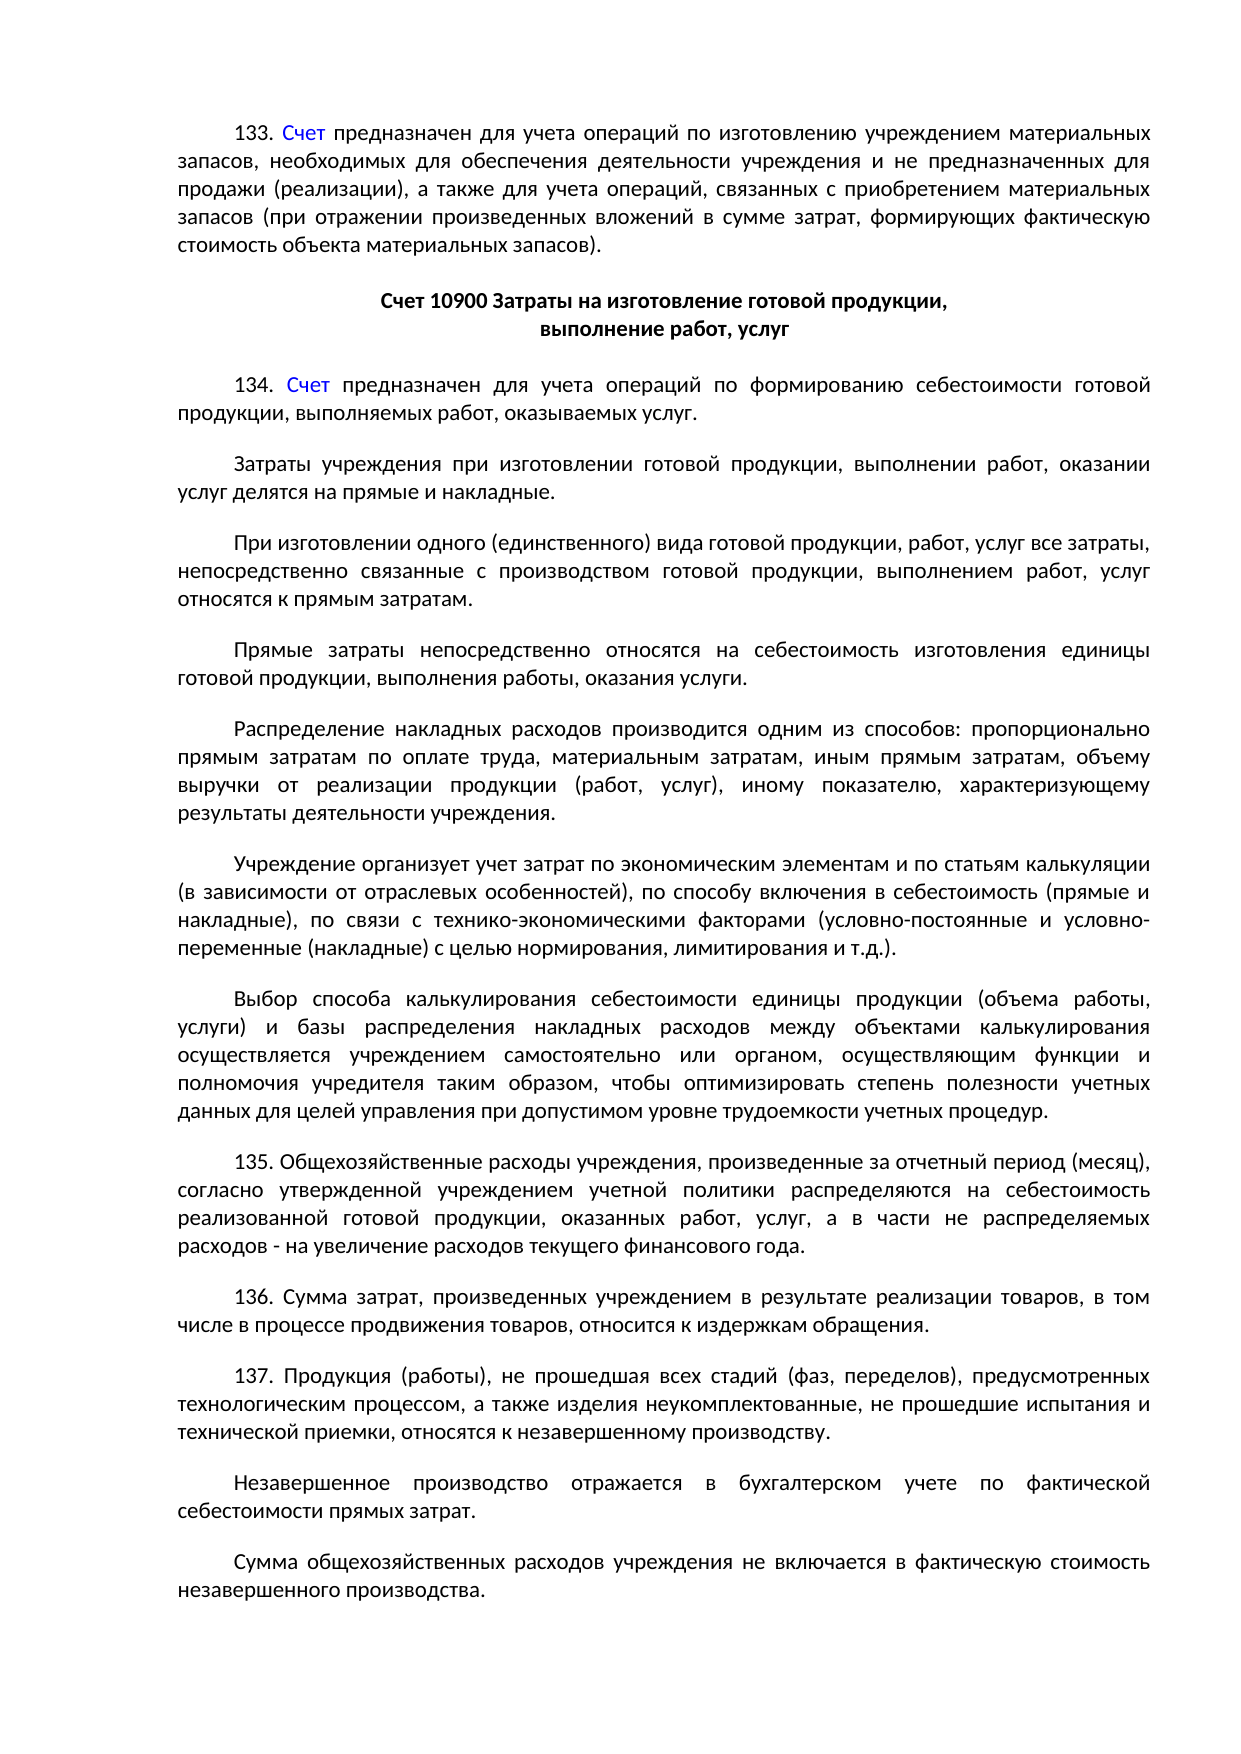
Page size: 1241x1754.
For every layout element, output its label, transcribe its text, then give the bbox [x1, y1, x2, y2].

text Незавершенное производство отражается в бухгалтерском учете по фактической себестоимости прямых затрат. [177, 1468, 1152, 1524]
title Счет 10900 Затраты на изготовление готовой продукции, [177, 286, 1152, 314]
text Учреждение организует учет затрат по экономическим элементам и по статьям калькуляции (в зависимости от отраслевых особенностей), по способу включения в себестоимость (прямые и накладные), по связи с технико-экономическими факторами (условно-постоянные и условно-переменные (накладные) с целью нормирования, лимитирования и т.д.). [177, 849, 1152, 961]
text Распределение накладных расходов производится одним из способов: пропорционально прямым затратам по оплате труда, материальным затратам, иным прямым затратам, объему выручки от реализации продукции (работ, услуг), иному показателю, характеризующему результаты деятельности учреждения. [177, 714, 1152, 826]
text Прямые затраты непосредственно относятся на себестоимость изготовления единицы готовой продукции, выполнения работы, оказания услуги. [177, 635, 1152, 691]
text Затраты учреждения при изготовлении готовой продукции, выполнении работ, оказании услуг делятся на прямые и накладные. [177, 449, 1152, 505]
title выполнение работ, услуг [177, 314, 1152, 342]
text 133. Счет предназначен для учета операций по изготовлению учреждением материальных запасов, необходимых для обеспечения деятельности учреждения и не предназначенных для продажи (реализации), а также для учета операций, связанных с приобретением материальных запасов (при отражении произведенных вложений в сумме затрат, формирующих фактическую стоимость объекта материальных запасов). [177, 118, 1152, 258]
text Выбор способа калькулирования себестоимости единицы продукции (объема работы, услуги) и базы распределения накладных расходов между объектами калькулирования осуществляется учреждением самостоятельно или органом, осуществляющим функции и полномочия учредителя таким образом, чтобы оптимизировать степень полезности учетных данных для целей управления при допустимом уровне трудоемкости учетных процедур. [177, 984, 1152, 1124]
text 134. Счет предназначен для учета операций по формированию себестоимости готовой продукции, выполняемых работ, оказываемых услуг. [177, 370, 1152, 426]
text Сумма общехозяйственных расходов учреждения не включается в фактическую стоимость незавершенного производства. [177, 1547, 1152, 1603]
text 136. Сумма затрат, произведенных учреждением в результате реализации товаров, в том числе в процессе продвижения товаров, относится к издержкам обращения. [177, 1282, 1152, 1338]
text 137. Продукция (работы), не прошедшая всех стадий (фаз, переделов), предусмотренных технологическим процессом, а также изделия неукомплектованные, не прошедшие испытания и технической приемки, относятся к незавершенному производству. [177, 1361, 1152, 1445]
text 135. Общехозяйственные расходы учреждения, произведенные за отчетный период (месяц), согласно утвержденной учреждением учетной политики распределяются на себестоимость реализованной готовой продукции, оказанных работ, услуг, а в части не распределяемых расходов - на увеличение расходов текущего финансового года. [177, 1147, 1152, 1259]
text При изготовлении одного (единственного) вида готовой продукции, работ, услуг все затраты, непосредственно связанные с производством готовой продукции, выполнением работ, услуг относятся к прямым затратам. [177, 528, 1152, 612]
